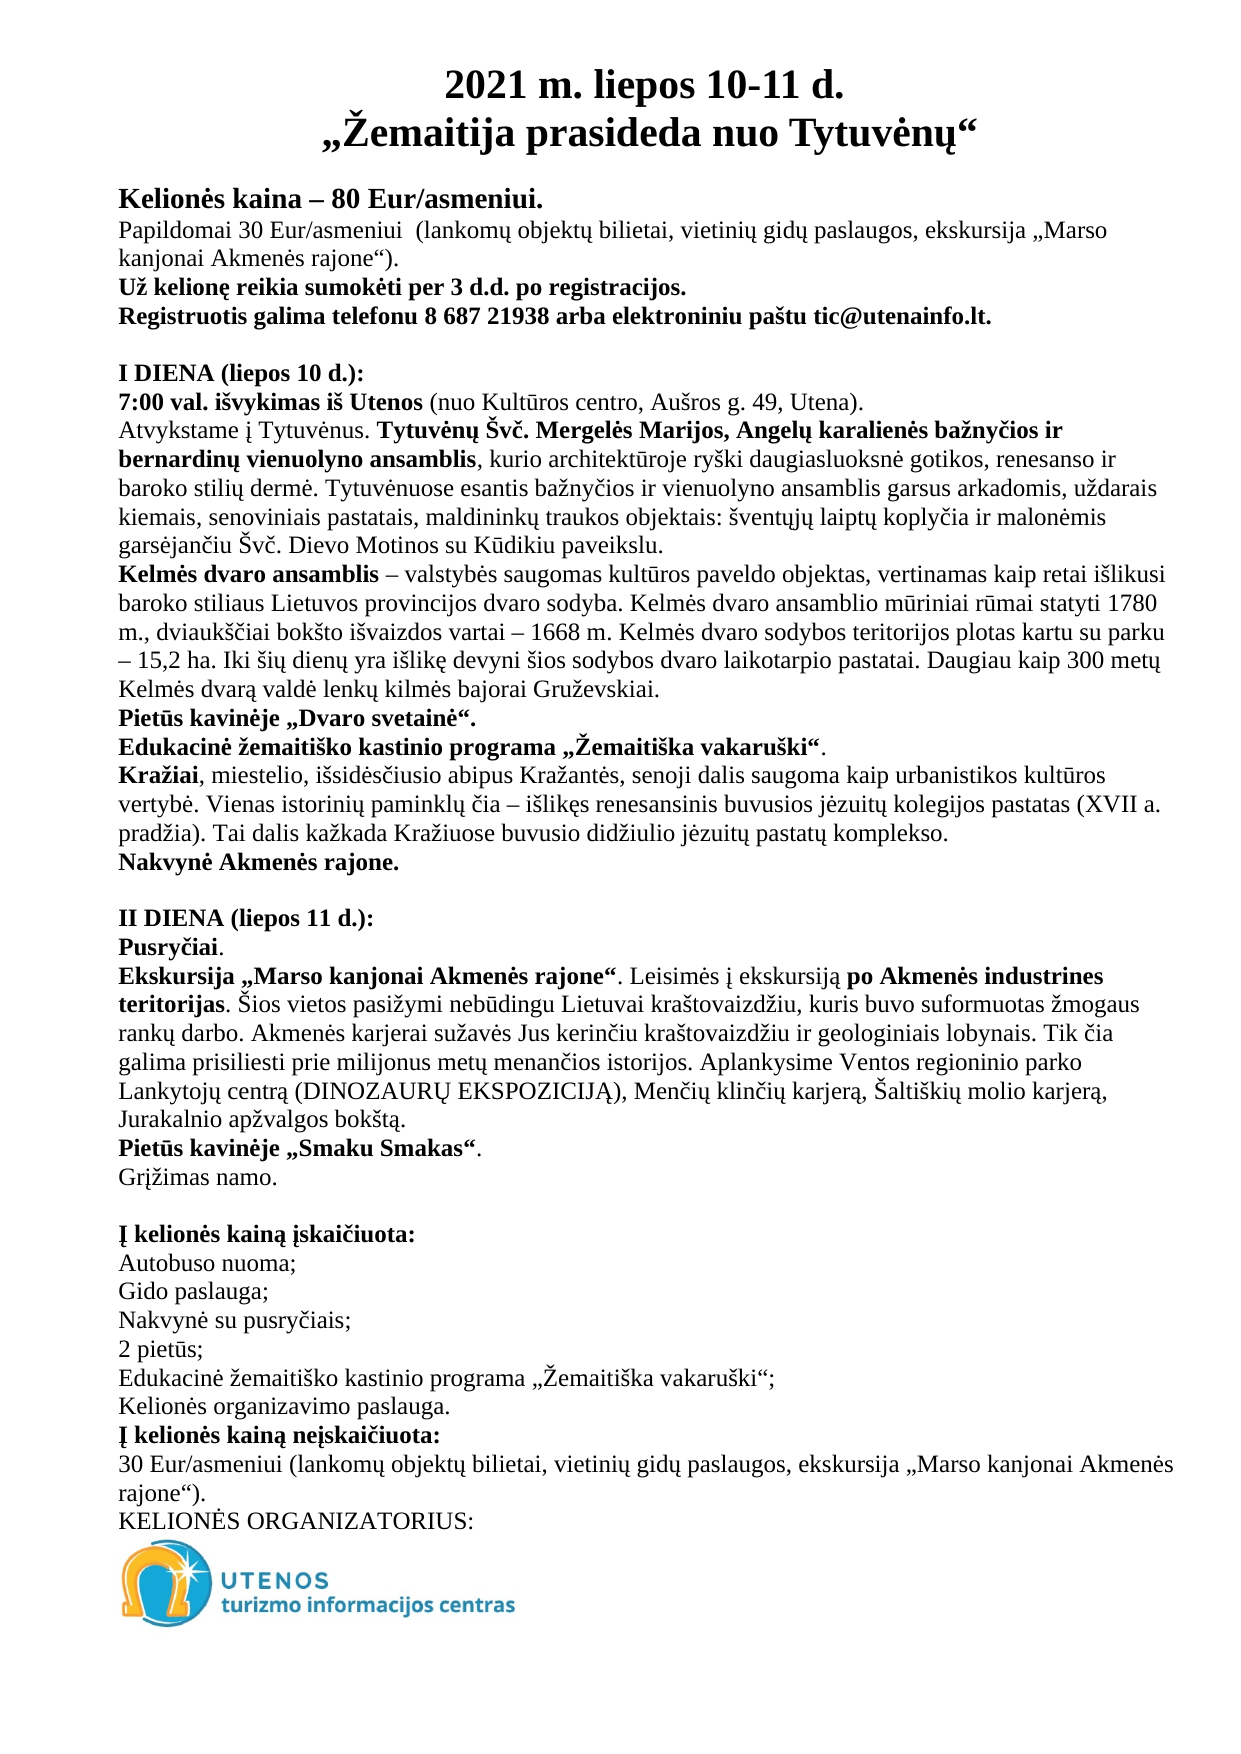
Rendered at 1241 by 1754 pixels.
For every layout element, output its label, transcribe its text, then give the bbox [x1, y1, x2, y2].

text 2021 m. liepos 10-11 d. „Žemaitija prasideda nuo Tytuvėnų“ [118, 59, 1181, 155]
picture [118, 1535, 520, 1636]
text Kelionės kaina – 80 Eur/asmeniui. Papildomai 30 Eur/asmeniui (lankomų objektų bilietai, vietinių gidų paslaugos, ekskursija „Marso kanjonai Akmenės rajone“). Už kelionę reikia sumokėti per 3 d.d. po registracijos. Registruotis galima telefonu 8 687 21938 arba elektroniniu paštu tic@utenainfo.lt. [118, 181, 1181, 358]
text Į kelionės kainą įskaičiuota: Autobuso nuoma; Gido paslauga; Nakvynė su pusryčiais; 2 pietūs; Edukacinė žemaitiško kastinio programa „Žemaitiška vakaruški“; Kelionės organizavimo paslauga. [118, 1219, 1181, 1420]
text Į kelionės kainą neįskaičiuota: 30 Eur/asmeniui (lankomų objektų bilietai, vietinių gidų paslaugos, ekskursija „Marso kanjonai Akmenės rajone“). [118, 1420, 1181, 1506]
text II DIENA (liepos 11 d.): Pusryčiai. Ekskursija „Marso kanjonai Akmenės rajone“. Leisimės į ekskursiją po Akmenės industrines teritorijas. Šios vietos pasižymi nebūdingu Lietuvai kraštovaizdžiu, kuris buvo suformuotas žmogaus rankų darbo. Akmenės karjerai sužavės Jus kerinčiu kraštovaizdžiu ir geologiniais lobynais. Tik čia galima prisiliesti prie milijonus metų menančios istorijos. Aplankysime Ventos regioninio parko Lankytojų centrą (DINOZAURŲ EKSPOZICIJĄ), Menčių klinčių karjerą, Šaltiškių molio karjerą, Jurakalnio apžvalgos bokštą. Pietūs kavinėje „Smaku Smakas“. Grįžimas namo. [118, 903, 1181, 1219]
text I DIENA (liepos 10 d.): 7:00 val. išvykimas iš Utenos (nuo Kultūros centro, Aušros g. 49, Utena). Atvykstame į Tytuvėnus. Tytuvėnų Švč. Mergelės Marijos, Angelų karalienės bažnyčios ir bernardinų vienuolyno ansamblis, kurio architektūroje ryški daugiasluoksnė gotikos, renesanso ir baroko stilių dermė. Tytuvėnuose esantis bažnyčios ir vienuolyno ansamblis garsus arkadomis, uždarais kiemais, senoviniais pastatais, maldininkų traukos objektais: šventųjų laiptų koplyčia ir malonėmis garsėjančiu Švč. Dievo Motinos su Kūdikiu paveikslu. Kelmės dvaro ansamblis – valstybės saugomas kultūros paveldo objektas, vertinamas kaip retai išlikusi baroko stiliaus Lietuvos provincijos dvaro sodyba. Kelmės dvaro ansamblio mūriniai rūmai statyti 1780 m., dviaukščiai bokšto išvaizdos vartai – 1668 m. Kelmės dvaro sodybos teritorijos plotas kartu su parku – 15,2 ha. Iki šių dienų yra išlikę devyni šios sodybos dvaro laikotarpio pastatai. Daugiau kaip 300 metų Kelmės dvarą valdė lenkų kilmės bajorai Gruževskiai. Pietūs kavinėje „Dvaro svetainė“. Edukacinė žemaitiško kastinio programa „Žemaitiška vakaruški“. Kražiai, miestelio, išsidėsčiusio abipus Kražantės, senoji dalis saugoma kaip urbanistikos kultūros vertybė. Vienas istorinių paminklų čia – išlikęs renesansinis buvusios jėzuitų kolegijos pastatas (XVII a. pradžia). Tai dalis kažkada Kražiuose buvusio didžiulio jėzuitų pastatų komplekso. Nakvynė Akmenės rajone. [118, 358, 1181, 903]
